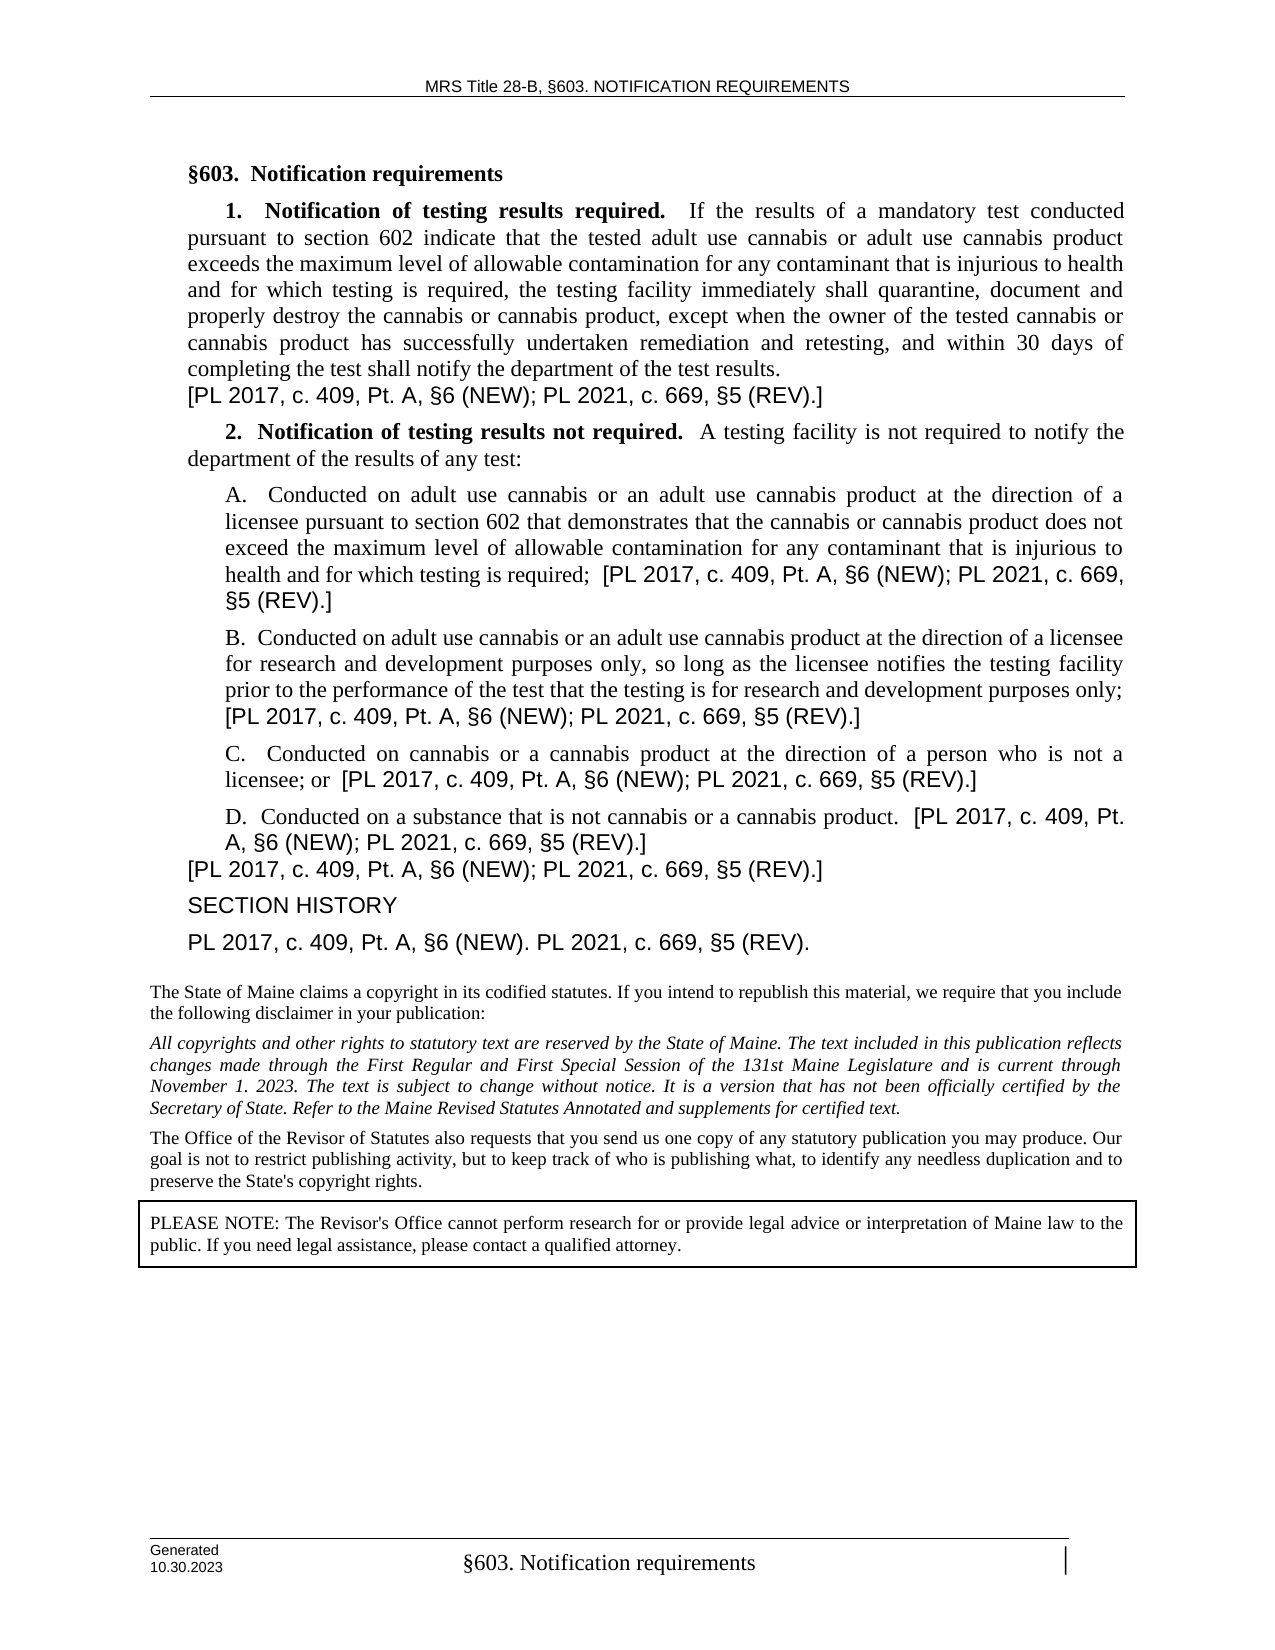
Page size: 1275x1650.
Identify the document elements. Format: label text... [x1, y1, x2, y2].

text B. Conducted on adult use cannabis or an adult use cannabis product at the direction of a licensee for research and development purposes only, so long as the licensee notifies the testing facility prior to the performance of the test that the testing is for research and development purposes only; [PL 2017, c. 409, Pt. A, §6 (NEW); PL 2021, c. 669, §5 (REV).] [225, 624, 1125, 729]
text The State of Maine claims a copyright in its codified statutes. If you intend to republish this material, we require that you include the following disclaimer in your publication: [150, 981, 1125, 1024]
text 2. Notification of testing results not required. A testing facility is not required to notify the department of the results of any test: [187, 418, 1125, 471]
text SECTION HISTORY [187, 892, 1125, 919]
text A. Conducted on adult use cannabis or an adult use cannabis product at the direction of a licensee pursuant to section 602 that demonstrates that the cannabis or cannabis product does not exceed the maximum level of allowable contamination for any contaminant that is injurious to health and for which testing is required; [PL 2017, c. 409, Pt. A, §6 (NEW); PL 2021, c. 669, §5 (REV).] [225, 482, 1125, 613]
text D. Conducted on a substance that is not cannabis or a cannabis product. [PL 2017, c. 409, Pt. A, §6 (NEW); PL 2021, c. 669, §5 (REV).] [225, 803, 1125, 856]
text The Office of the Revisor of Statutes also requests that you send us one copy of any statutory publication you may produce. Our goal is not to restrict publishing activity, but to keep track of who is publishing what, to identify any needless duplication and to preserve the State's copyright rights. [150, 1127, 1125, 1191]
text PLEASE NOTE: The Revisor's Office cannot perform research for or provide legal advice or interpretation of Maine law to the public. If you need legal assistance, please contact a qualified attorney. [140, 1202, 1135, 1266]
text C. Conducted on cannabis or a cannabis product at the direction of a person who is not a licensee; or [PL 2017, c. 409, Pt. A, §6 (NEW); PL 2021, c. 669, §5 (REV).] [225, 740, 1125, 792]
text PL 2017, c. 409, Pt. A, §6 (NEW). PL 2021, c. 669, §5 (REV). [187, 929, 1125, 956]
text §603. Notification requirements [187, 160, 1125, 187]
text [PL 2017, c. 409, Pt. A, §6 (NEW); PL 2021, c. 669, §5 (REV).] [187, 856, 1125, 882]
text 1. Notification of testing results required. If the results of a mandatory test conducted pursuant to section 602 indicate that the tested adult use cannabis or adult use cannabis product exceeds the maximum level of allowable contamination for any contaminant that is injurious to health and for which testing is required, the testing facility immediately shall quarantine, document and properly destroy the cannabis or cannabis product, except when the owner of the tested cannabis or cannabis product has successfully undertaken remediation and retesting, and within 30 days of completing the test shall notify the department of the test results. [187, 197, 1125, 382]
text All copyrights and other rights to statutory text are reserved by the State of Maine. The text included in this publication reflects changes made through the First Regular and First Special Session of the 131st Maine Legislature and is current through November 1. 2023 . The text is subject to change without notice. It is a version that has not been officially certified by the Secretary of State. Refer to the Maine Revised Statutes Annotated and supplements for certified text. [150, 1032, 1125, 1118]
text [PL 2017, c. 409, Pt. A, §6 (NEW); PL 2021, c. 669, §5 (REV).] [187, 382, 1125, 408]
